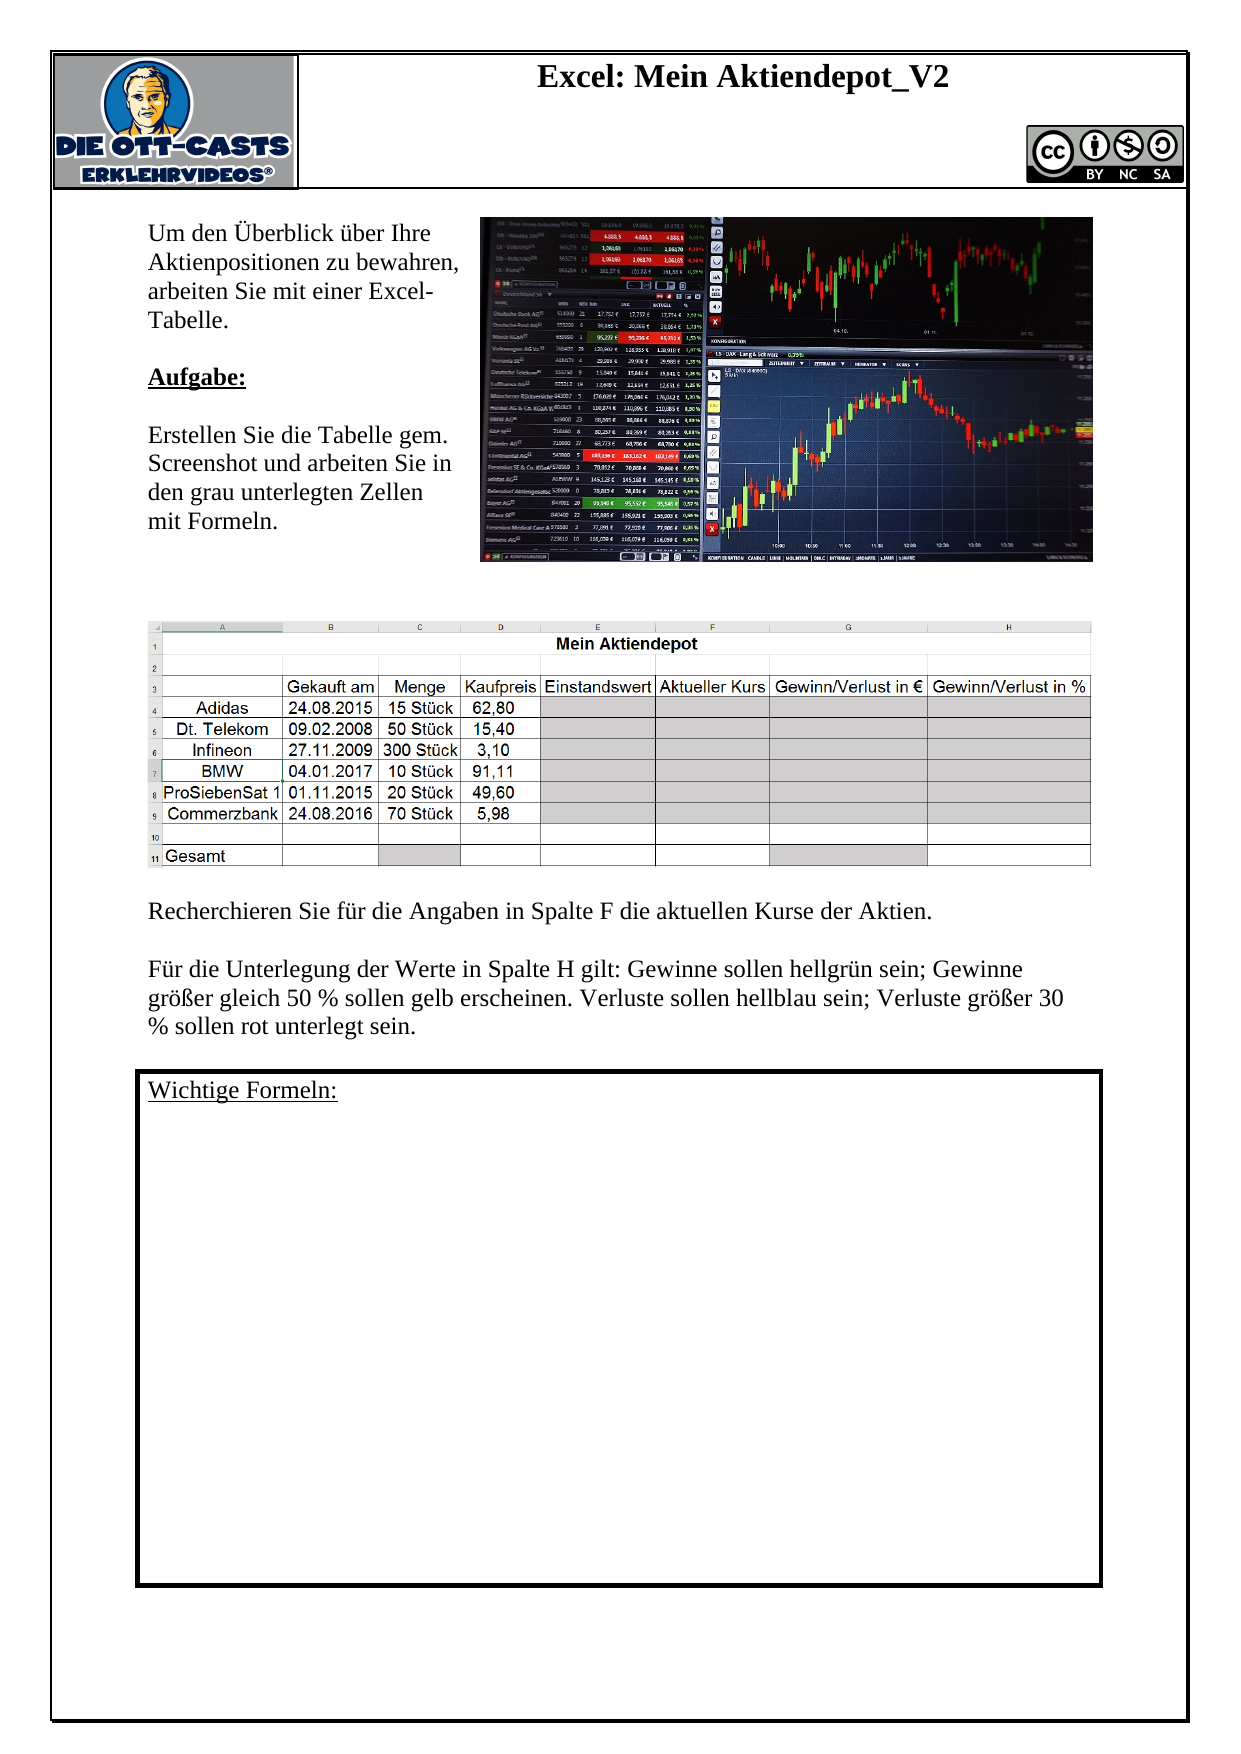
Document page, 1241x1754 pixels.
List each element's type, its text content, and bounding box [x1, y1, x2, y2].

text Für die Unterlegung der Werte in Spalte H gilt: Gewinne sollen hellgrün sein; Gewinne größer gleich 50 % sollen gelb erscheinen. Verluste sollen hellblau sein; Verluste größer 30 % sollen rot unterlegt sein. [148, 954, 1090, 1040]
picture [1026, 125, 1184, 183]
text Aufgabe: [148, 362, 480, 391]
text Recherchieren Sie für die Angaben in Spalte F die aktuellen Kurse der Aktien. [148, 896, 1090, 925]
text Wichtige Formeln: [140, 1074, 1099, 1104]
picture [54, 56, 294, 187]
picture [147, 621, 1093, 868]
text Erstellen Sie die Tabelle gem. Screenshot und arbeiten Sie in den grau unterlegten Zellen mit Formeln. [148, 420, 480, 535]
text Um den Überblick über Ihre Aktienpositionen zu bewahren, arbeiten Sie mit einer Excel-Tabelle. [148, 218, 480, 333]
picture [480, 217, 1093, 562]
